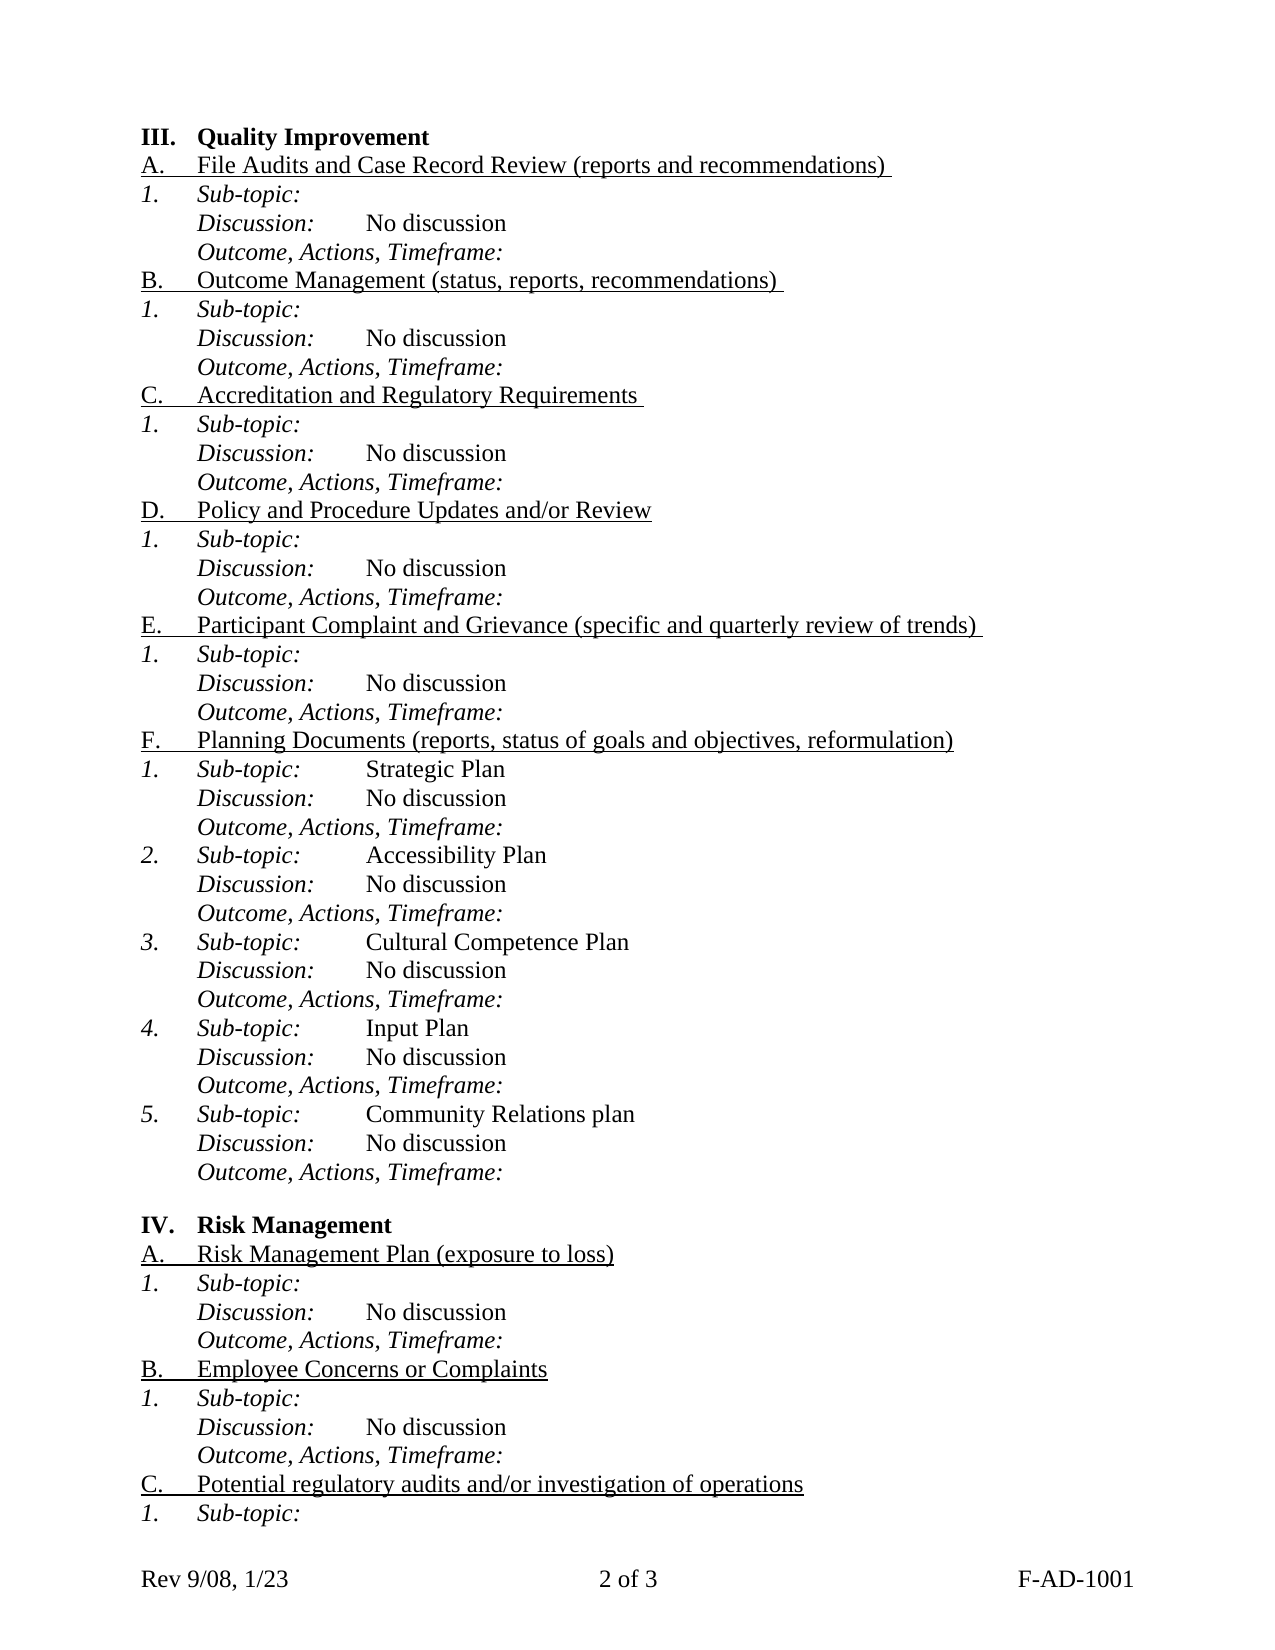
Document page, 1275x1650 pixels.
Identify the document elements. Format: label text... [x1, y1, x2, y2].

text Outcome, Actions, Timeframe: [141, 697, 1134, 726]
text C. Potential regulatory audits and/or investigation of operations [141, 1469, 1134, 1498]
text D. Policy and Procedure Updates and/or Review [141, 496, 1134, 524]
text 1. Sub-topic: [141, 1268, 1134, 1297]
text Discussion: No discussion [141, 1128, 1134, 1157]
text A. File Audits and Case Record Review (reports and recommendations) [141, 151, 1134, 179]
text Outcome, Actions, Timeframe: [141, 812, 1134, 841]
text 4. Sub-topic: Input Plan [141, 1013, 1134, 1042]
text 2. Sub-topic: Accessibility Plan [141, 841, 1134, 869]
text 1. Sub-topic: [141, 639, 1134, 668]
text Outcome, Actions, Timeframe: [141, 1441, 1134, 1469]
text Discussion: No discussion [141, 1042, 1134, 1071]
text 5. Sub-topic: Community Relations plan [141, 1099, 1134, 1128]
text 1. Sub-topic: [141, 1498, 1134, 1527]
subtitle Outcome, Actions, Timeframe: [141, 1157, 1134, 1186]
text Discussion: No discussion [141, 1412, 1134, 1441]
text Outcome, Actions, Timeframe: [141, 1071, 1134, 1099]
text Outcome, Actions, Timeframe: [141, 582, 1134, 611]
text Discussion: No discussion [141, 869, 1134, 898]
text 3. Sub-topic: Cultural Competence Plan [141, 927, 1134, 956]
text Outcome, Actions, Timeframe: [141, 237, 1134, 266]
subtitle IV. Risk Management [141, 1211, 1134, 1239]
text B. Outcome Management (status, reports, recommendations) [141, 266, 1134, 294]
text Outcome, Actions, Timeframe: [141, 898, 1134, 927]
text Discussion: No discussion [141, 668, 1134, 697]
text Outcome, Actions, Timeframe: [141, 984, 1134, 1013]
text Discussion: No discussion [141, 956, 1134, 984]
text C. Accreditation and Regulatory Requirements [141, 381, 1134, 409]
text Discussion: No discussion [141, 323, 1134, 352]
text A. Risk Management Plan (exposure to loss) [141, 1239, 1134, 1268]
text 1. Sub-topic: [141, 409, 1134, 438]
text 1. Sub-topic: [141, 1383, 1134, 1412]
text Outcome, Actions, Timeframe: [141, 467, 1134, 496]
text Discussion: No discussion [141, 1297, 1134, 1326]
text Discussion: No discussion [141, 438, 1134, 467]
text 1. Sub-topic: [141, 179, 1134, 208]
text Outcome, Actions, Timeframe: [141, 1326, 1134, 1354]
subtitle III. Quality Improvement [141, 122, 1134, 151]
text E. Participant Complaint and Grievance (specific and quarterly review of trends) [141, 611, 1134, 639]
text 1. Sub-topic: [141, 524, 1134, 553]
text 1. Sub-topic: Strategic Plan [141, 754, 1134, 783]
text Discussion: No discussion [141, 208, 1134, 237]
text Discussion: No discussion [141, 553, 1134, 582]
text 1. Sub-topic: [141, 294, 1134, 323]
text B. Employee Concerns or Complaints [141, 1354, 1134, 1383]
text Discussion: No discussion [141, 783, 1134, 812]
text F. Planning Documents (reports, status of goals and objectives, reformulation) [141, 726, 1134, 754]
text Outcome, Actions, Timeframe: [141, 352, 1134, 381]
